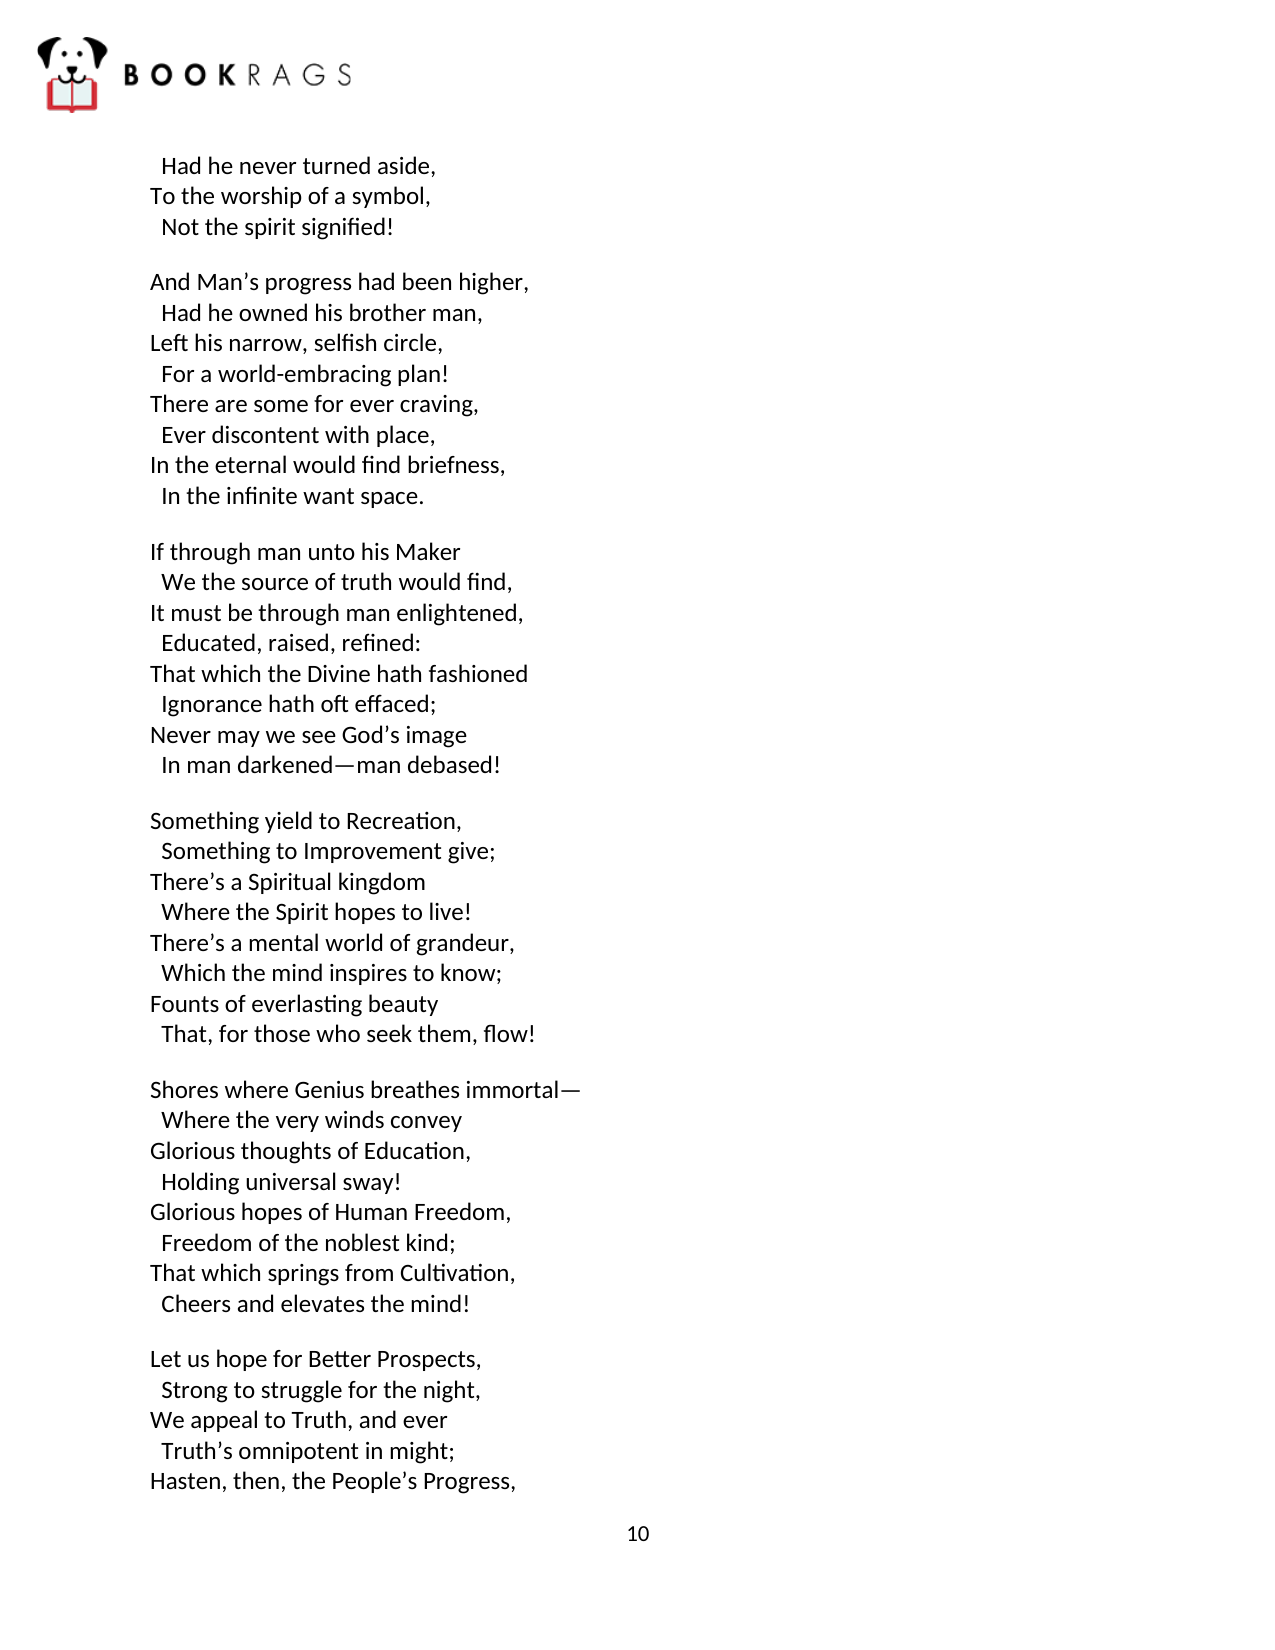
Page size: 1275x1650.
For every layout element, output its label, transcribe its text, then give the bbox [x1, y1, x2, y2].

text And Man’s progress had been higher, Had he owned his brother man, Left his narrow, selfish circle, For a world-embracing plan! There are some for ever craving, Ever discontent with place, In the eternal would find briefness, In the infinite want space. [150, 267, 1125, 511]
text Shores where Genius breathes immortal—­ Where the very winds convey Glorious thoughts of Education, Holding universal sway! Glorious hopes of Human Freedom, Freedom of the noblest kind; That which springs from Cultivation, Cheers and elevates the mind! [150, 1074, 1125, 1318]
picture [37, 37, 351, 113]
text If through man unto his Maker We the source of truth would find, It must be through man enlightened, Educated, raised, refined: That which the Divine hath fashioned Ignorance hath oft effaced; Never may we see God’s image In man darkened—­man debased! [150, 536, 1125, 780]
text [150, 1343, 1125, 1496]
text Something yield to Recreation, Something to Improvement give; There’s a Spiritual kingdom Where the Spirit hopes to live! There’s a mental world of grandeur, Which the mind inspires to know; Founts of everlasting beauty That, for those who seek them, flow! [150, 805, 1125, 1049]
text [150, 150, 1125, 242]
